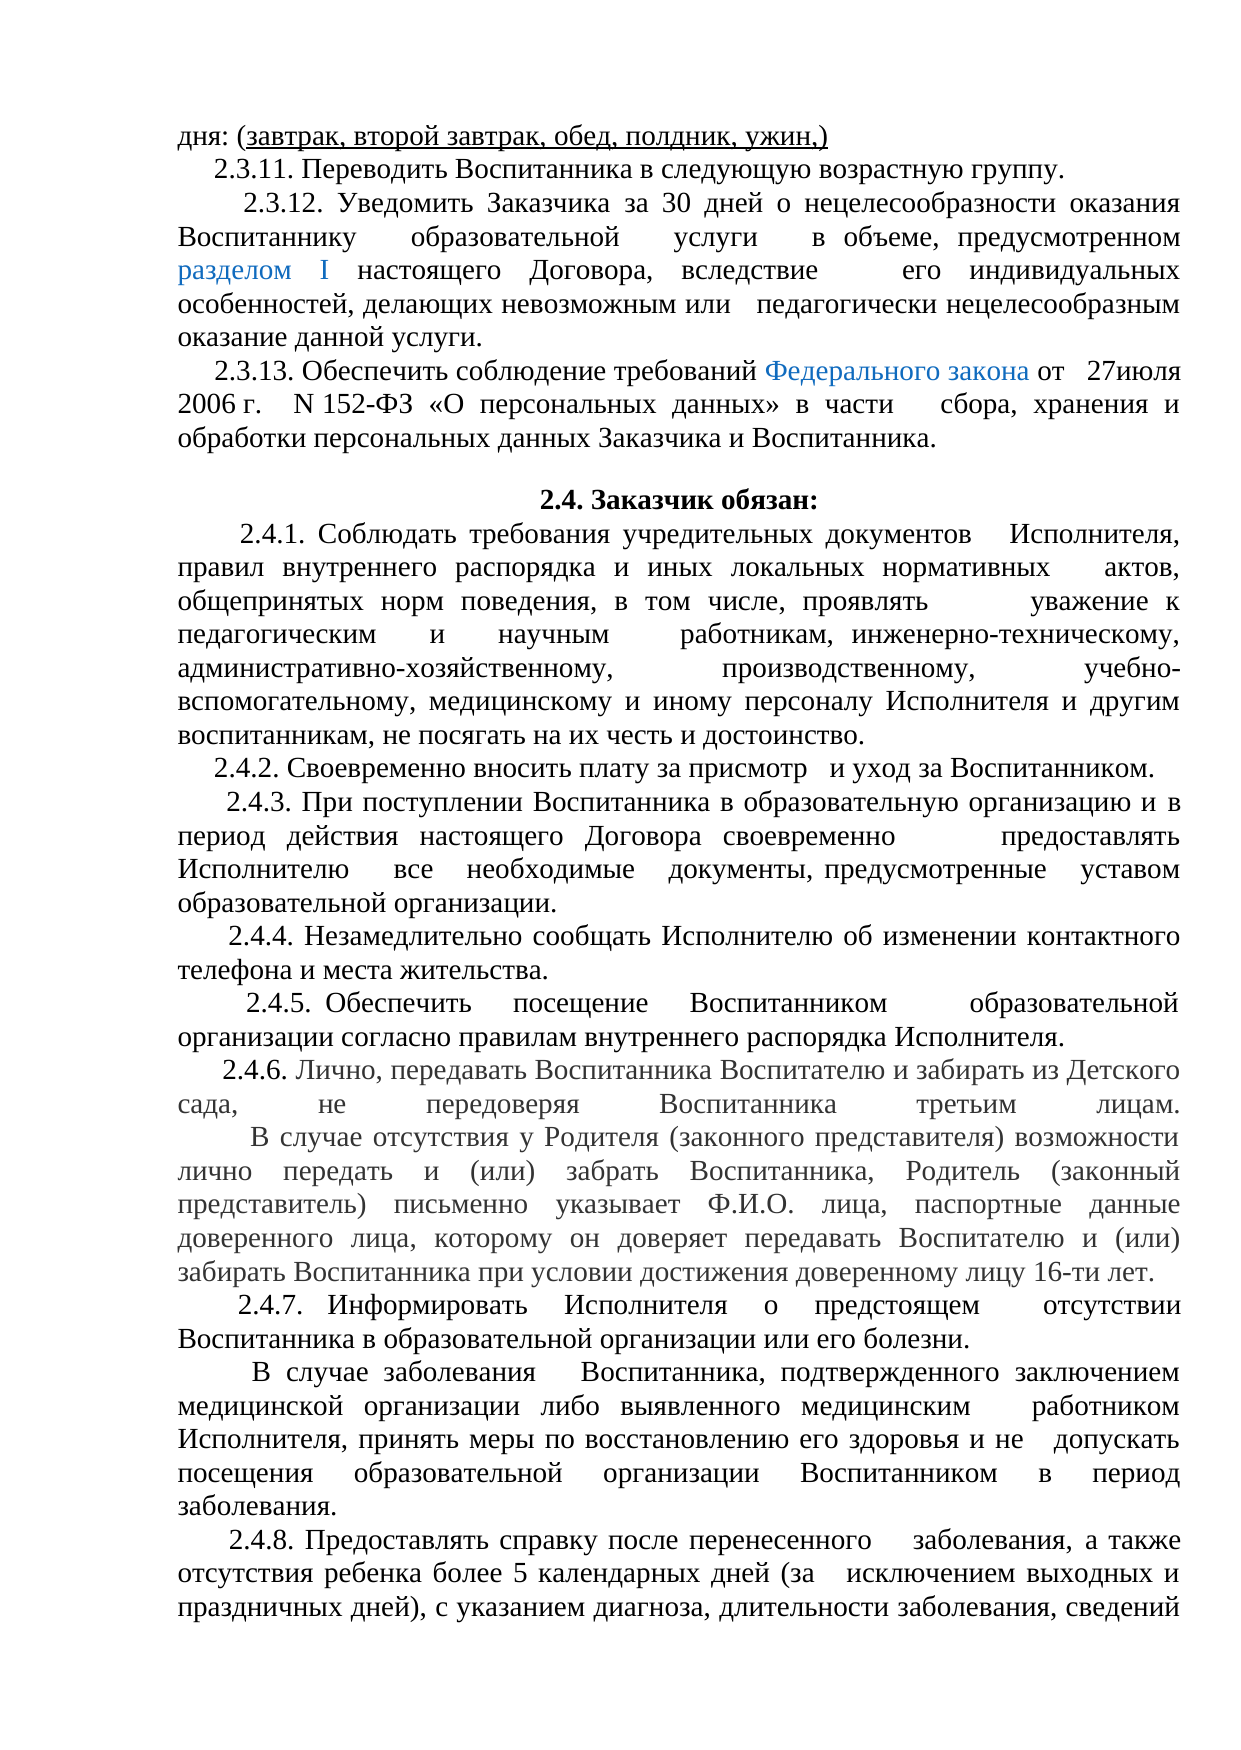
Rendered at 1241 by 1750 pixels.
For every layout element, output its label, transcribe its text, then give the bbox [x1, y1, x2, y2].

text 2.3.13. Обеспечить соблюдение требований Федерального закона от 27июля 2006 г. N 152-ФЗ «О персональных данных» в части сбора, хранения и обработки персональных данных Заказчика и Воспитанника. [177, 353, 1181, 453]
text В случае заболевания Воспитанника, подтвержденного заключением медицинской организации либо выявленного медицинским работником Исполнителя, принять меры по восстановлению его здоровья и не допускать посещения образовательной организации Воспитанником в период заболевания. [177, 1354, 1181, 1522]
text 2.4.6. Лично, передавать Воспитанника Воспитателю и забирать из Детского сада, не передоверяя Воспитанника третьим лицам. В случае отсутствия у Родителя (законного представителя) возможности лично передать и (или) забрать Воспитанника, Родитель (законный представитель) письменно указывает Ф.И.О. лица, паспортные данные доверенного лица, которому он доверяет передавать Воспитателю и (или) забирать Воспитанника при условии достижения доверенному лицу 16-ти лет. [177, 1052, 1181, 1287]
text 2.4.5. Обеспечить посещение Воспитанником образовательной организации согласно правилам внутреннего распорядка Исполнителя. [177, 985, 1181, 1052]
text 2.4.4. Незамедлительно сообщать Исполнителю об изменении контактного телефона и места жительства. [177, 918, 1181, 985]
text 2.4.7. Информировать Исполнителя о предстоящем отсутствии Воспитанника в образовательной организации или его болезни. [177, 1287, 1181, 1354]
text 2.4.1. Соблюдать требования учредительных документов Исполнителя, правил внутреннего распорядка и иных локальных нормативных актов, общепринятых норм поведения, в том числе, проявлять уважение к педагогическим и научным работникам, инженерно-техническому, административно-хозяйственному, производственному, учебно-вспомогательному, медицинскому и иному персоналу Исполнителя и другим воспитанникам, не посягать на их честь и достоинство. [177, 516, 1181, 751]
text 2.4.2. Своевременно вносить плату за присмотр и уход за Воспитанником. [177, 751, 1181, 784]
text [177, 1522, 1181, 1623]
text 2.3.12. Уведомить Заказчика за 30 дней о нецелесообразности оказания Воспитаннику образовательной услуги в объеме, предусмотренном разделом I настоящего Договора, вследствие его индивидуальных особенностей, делающих невозможным или педагогически нецелесообразным оказание данной услуги. [177, 185, 1181, 353]
text 2.4. Заказчик обязан: [177, 482, 1181, 516]
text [177, 118, 1181, 152]
text 2.3.11. Переводить Воспитанника в следующую возрастную группу. [177, 152, 1181, 185]
text 2.4.3. При поступлении Воспитанника в образовательную организацию и в период действия настоящего Договора своевременно предоставлять Исполнителю все необходимые документы, предусмотренные уставом образовательной организации. [177, 784, 1181, 918]
